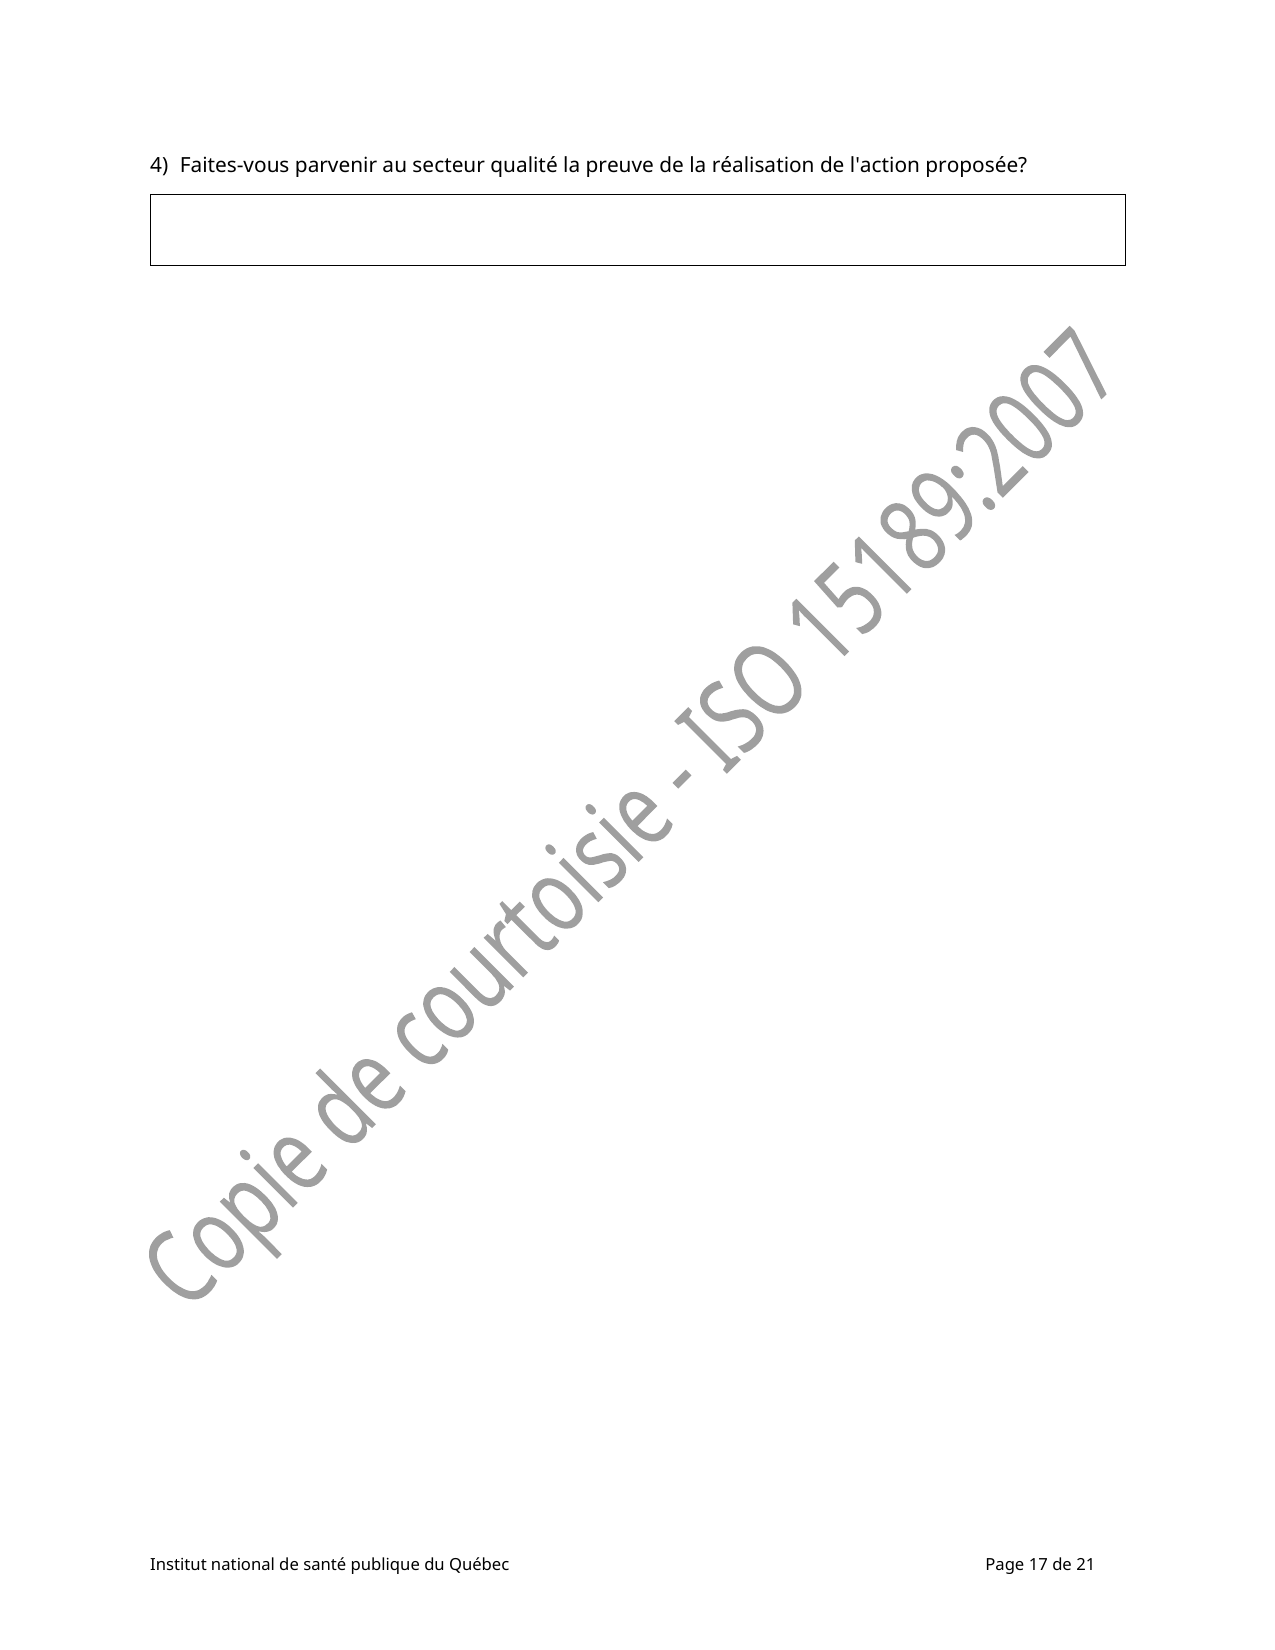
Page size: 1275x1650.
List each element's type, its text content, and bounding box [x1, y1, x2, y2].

text Faites-vous parvenir au secteur qualité la preuve de la réalisation de l'action proposée? [150, 150, 1125, 178]
table_header [151, 195, 1125, 264]
